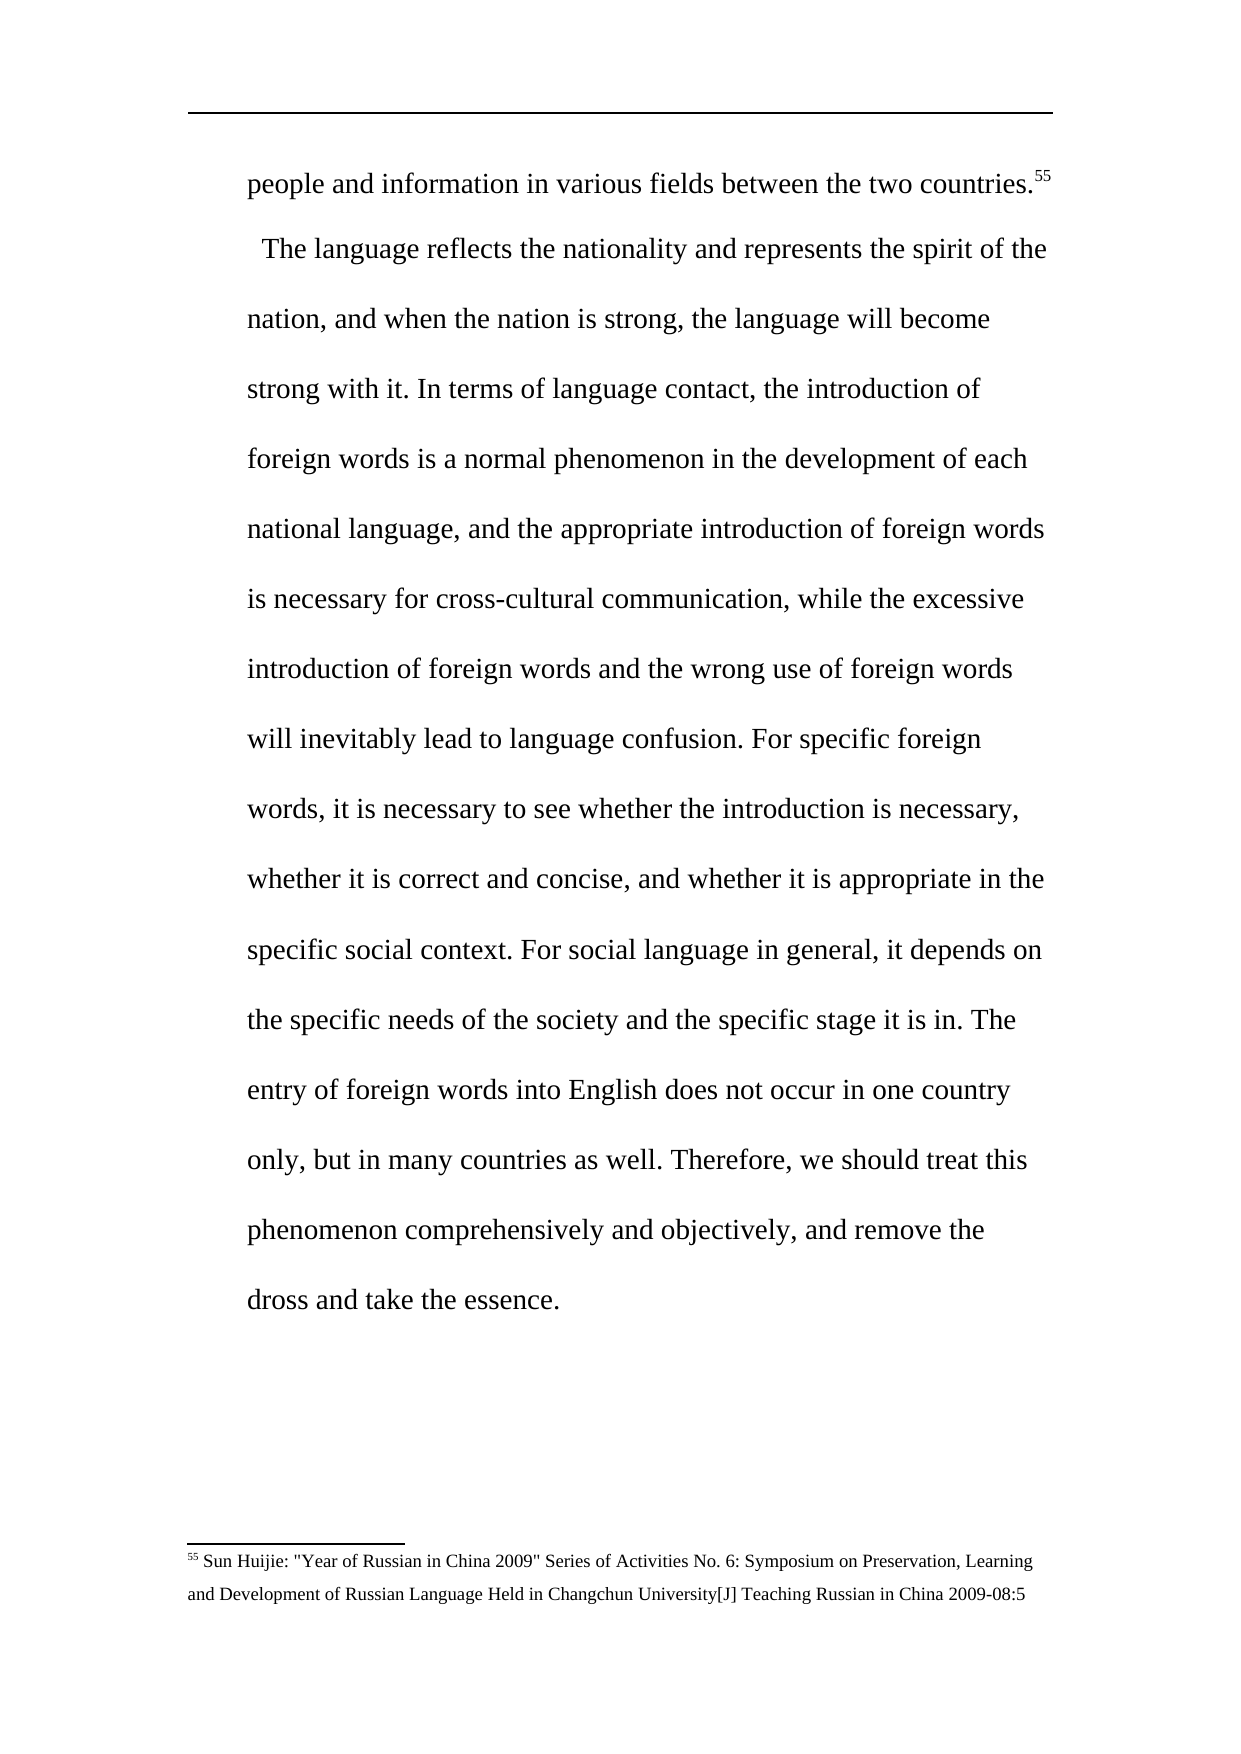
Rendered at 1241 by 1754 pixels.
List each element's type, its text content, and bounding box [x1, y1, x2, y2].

list The language reflects the nationality and represents the spirit of the nation, and when the nation is strong, the language will become strong with it. In terms of language contact, the introduction of foreign words is a normal phenomenon in the development of each national language, and the appropriate introduction of foreign words is necessary for cross-cultural communication, while the excessive introduction of foreign words and the wrong use of foreign words will inevitably lead to language confusion. For specific foreign words, it is necessary to see whether the introduction is necessary, whether it is correct and concise, and whether it is appropriate in the specific social context. For social language in general, it depends on the specific needs of the society and the specific stage it is in. The entry of foreign words into English does not occur in one country only, but in many countries as well. Therefore, we should treat this phenomenon comprehensively and objectively, and remove the dross and take the essence. [247, 215, 1053, 1332]
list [209, 150, 1053, 215]
